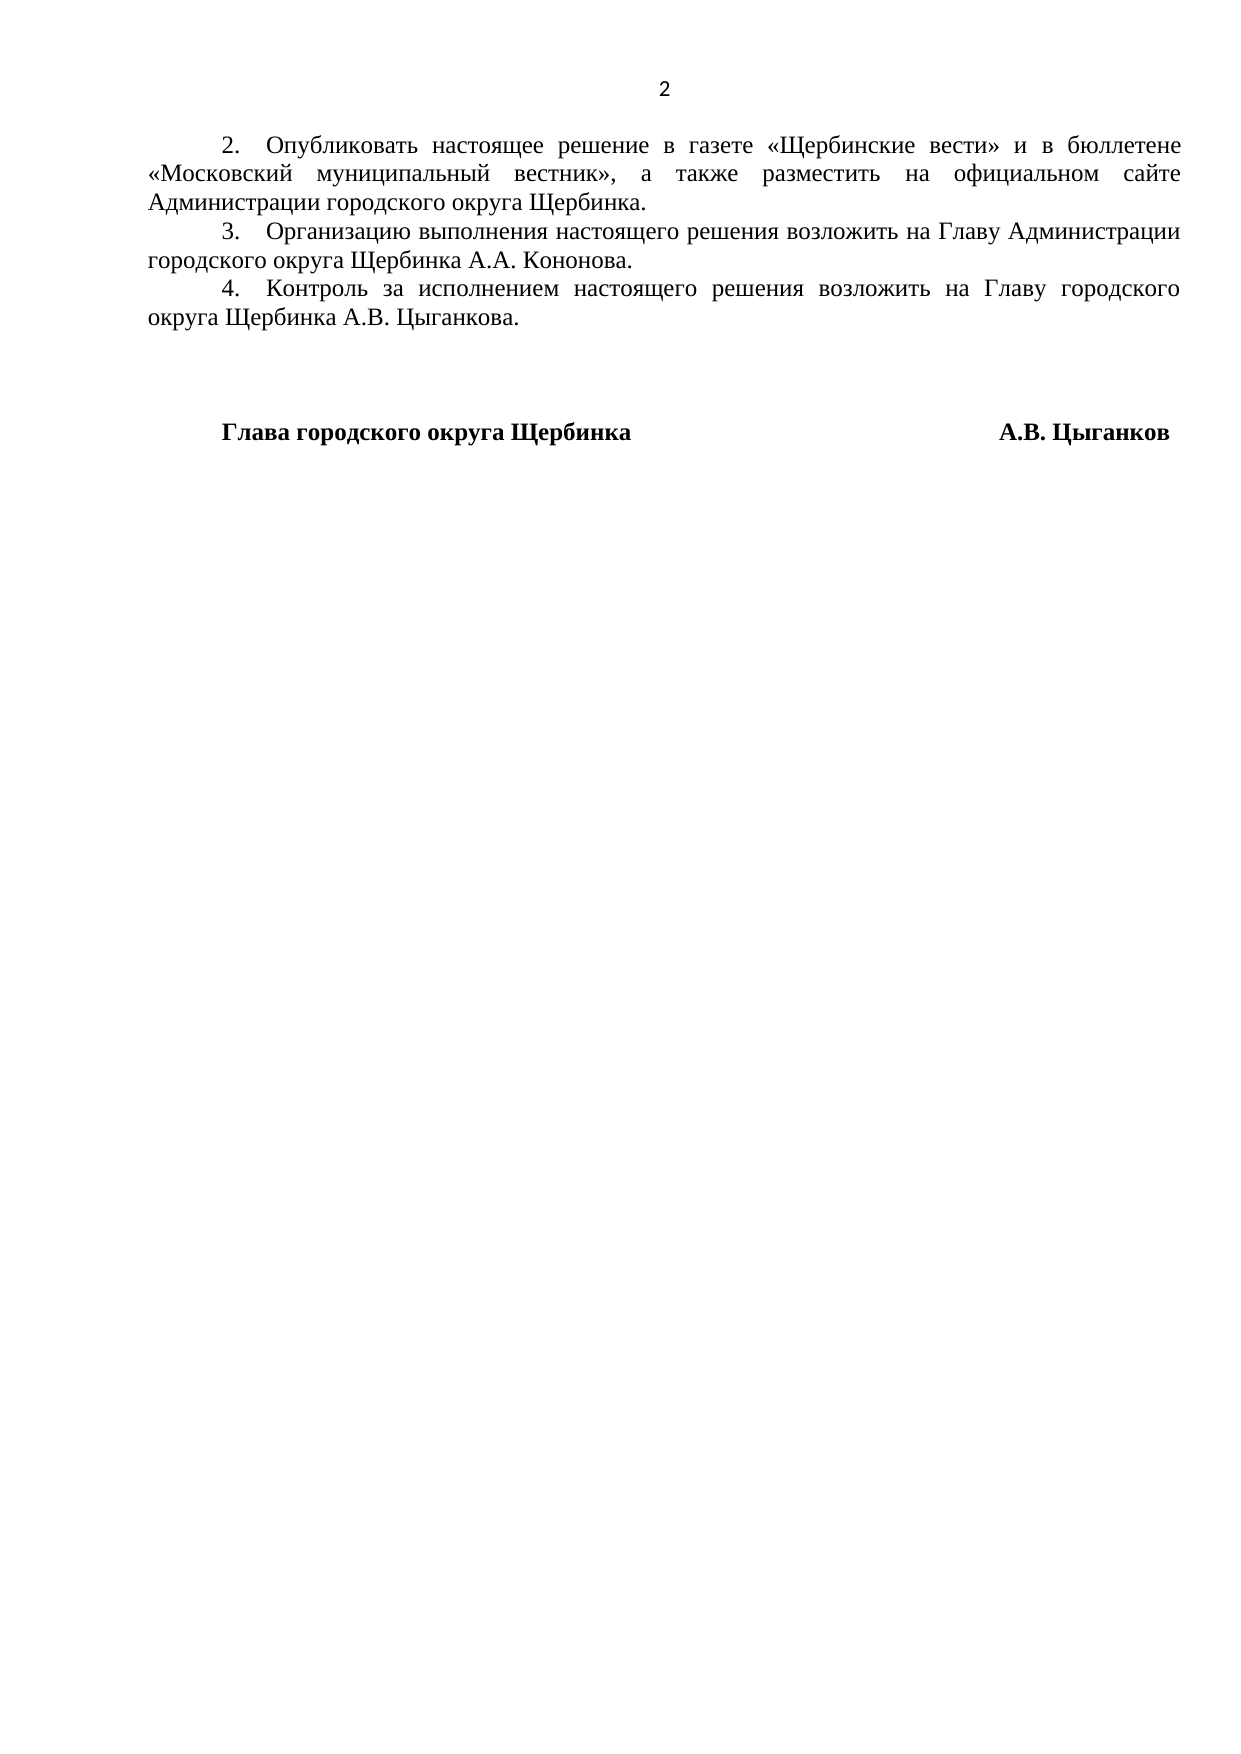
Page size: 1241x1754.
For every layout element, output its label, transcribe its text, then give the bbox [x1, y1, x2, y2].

text Глава городского округа Щербинка А.В. Цыганков [148, 417, 1181, 446]
text 4. Контроль за исполнением настоящего решения возложить на Главу городского округа Щербинка А.В. Цыганкова. [148, 273, 1181, 331]
text 2. Опубликовать настоящее решение в газете «Щербинские вести» и в бюллетене «Московский муниципальный вестник», а также разместить на официальном сайте Администрации городского округа Щербинка. [148, 130, 1181, 216]
text 3. Организацию выполнения настоящего решения возложить на Главу Администрации городского округа Щербинка А.А. Кононова. [148, 216, 1181, 273]
